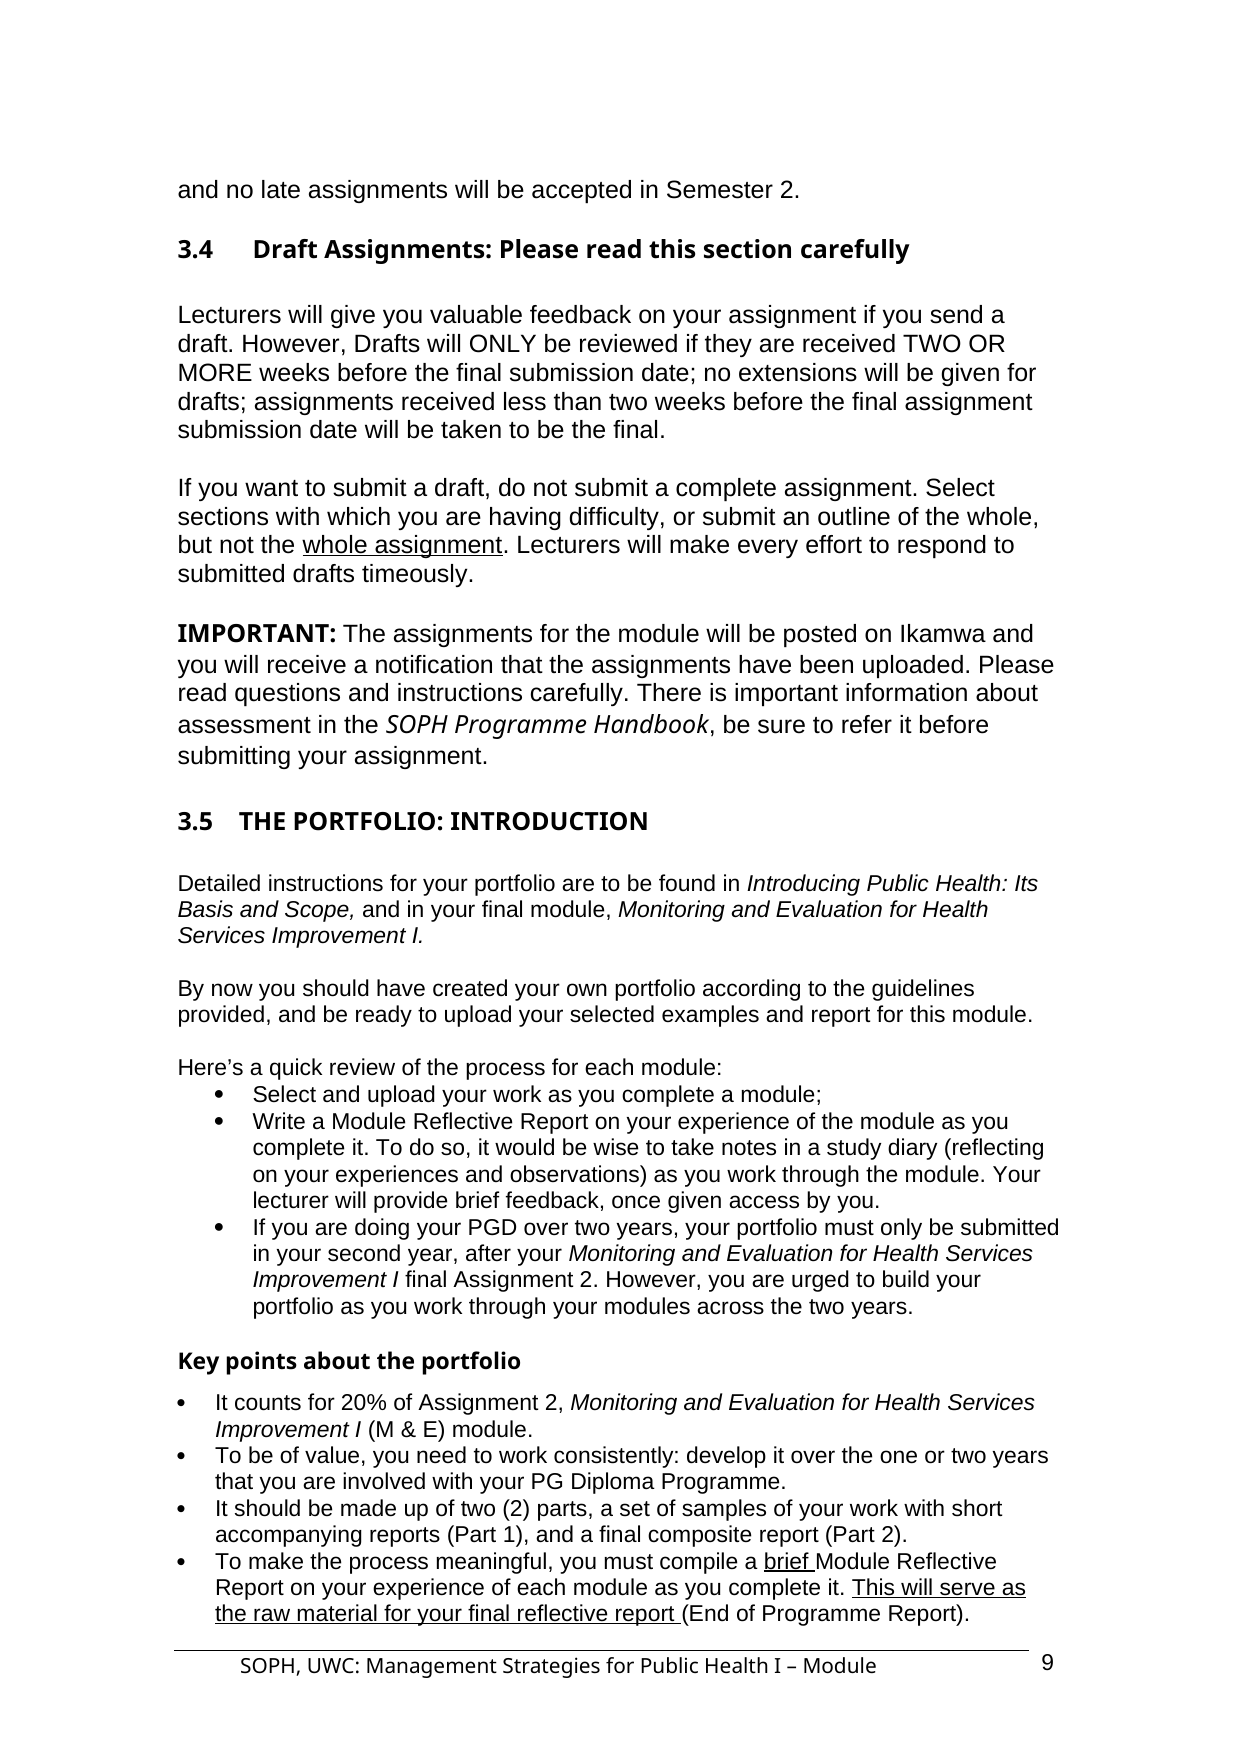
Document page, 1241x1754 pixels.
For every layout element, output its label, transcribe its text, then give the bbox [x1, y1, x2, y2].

list Write a Module Reflective Report on your experience of the module as you complete it. To do so, it would be wise to take notes in a study diary (reflecting on your experiences and observations) as you work through the module. Your lecturer will provide brief feedback, once given access by you. [215, 1108, 1045, 1213]
text IMPORTANT: The assignments for the module will be posted on Ikamwa and you will receive a notification that the assignments have been uploaded. Please read questions and instructions carefully. There is important information about assessment in the SOPH Programme Handbook, be sure to refer it before submitting your assignment. [177, 616, 1062, 770]
text and no late assignments will be accepted in Semester 2. [177, 175, 1073, 204]
text Key points about the portfolio [177, 1344, 1073, 1376]
text If you want to submit a draft, do not submit a complete assignment. Select sections with which you are having difficulty, or submit an outline of the whole, but not the whole assignment. Lecturers will make every effort to respond to submitted drafts timeously. [177, 473, 1042, 588]
list Select and upload your work as you complete a module; [215, 1080, 1073, 1108]
list If you are doing your PGD over two years, your portfolio must only be submitted in your second year, after your Monitoring and Evaluation for Health Services Improvement I final Assignment 2. However, you are urged to build your portfolio as you work through your modules across the two years. [215, 1214, 1061, 1319]
text Here’s a quick review of the process for each module: [177, 1054, 1073, 1080]
subtitle THE PORTFOLIO: INTRODUCTION [177, 803, 1073, 837]
text Detailed instructions for your portfolio are to be found in Introducing Public Health: Its Basis and Scope, and in your final module, Monitoring and Evaluation for Health Services Improvement I. [177, 869, 1040, 948]
list It counts for 20% of Assignment 2, Monitoring and Evaluation for Health Services Improvement I (M & E) module. [177, 1389, 1035, 1442]
list It should be made up of two (2) parts, a set of samples of your work with short accompanying reports (Part 1), and a final composite report (Part 2). [177, 1495, 1003, 1548]
list To make the process meaningful, you must compile a brief Module Reflective Report on your experience of each module as you complete it. This will serve as the raw material for your final reflective report (End of Programme Report). [177, 1548, 1027, 1627]
text By now you should have created your own portfolio according to the guidelines provided, and be ready to upload your selected examples and report for this module. [177, 975, 1035, 1027]
text Lecturers will give you valuable feedback on your assignment if you send a draft. However, Drafts will ONLY be reviewed if they are received TWO OR MORE weeks before the final submission date; no extensions will be given for drafts; assignments received less than two weeks before the final assignment submission date will be taken to be the final. [177, 300, 1039, 444]
subtitle Draft Assignments: Please read this section carefully [177, 232, 1073, 266]
list To be of value, you need to work consistently: develop it over the one or two years that you are involved with your PG Diploma Programme. [177, 1442, 1049, 1495]
